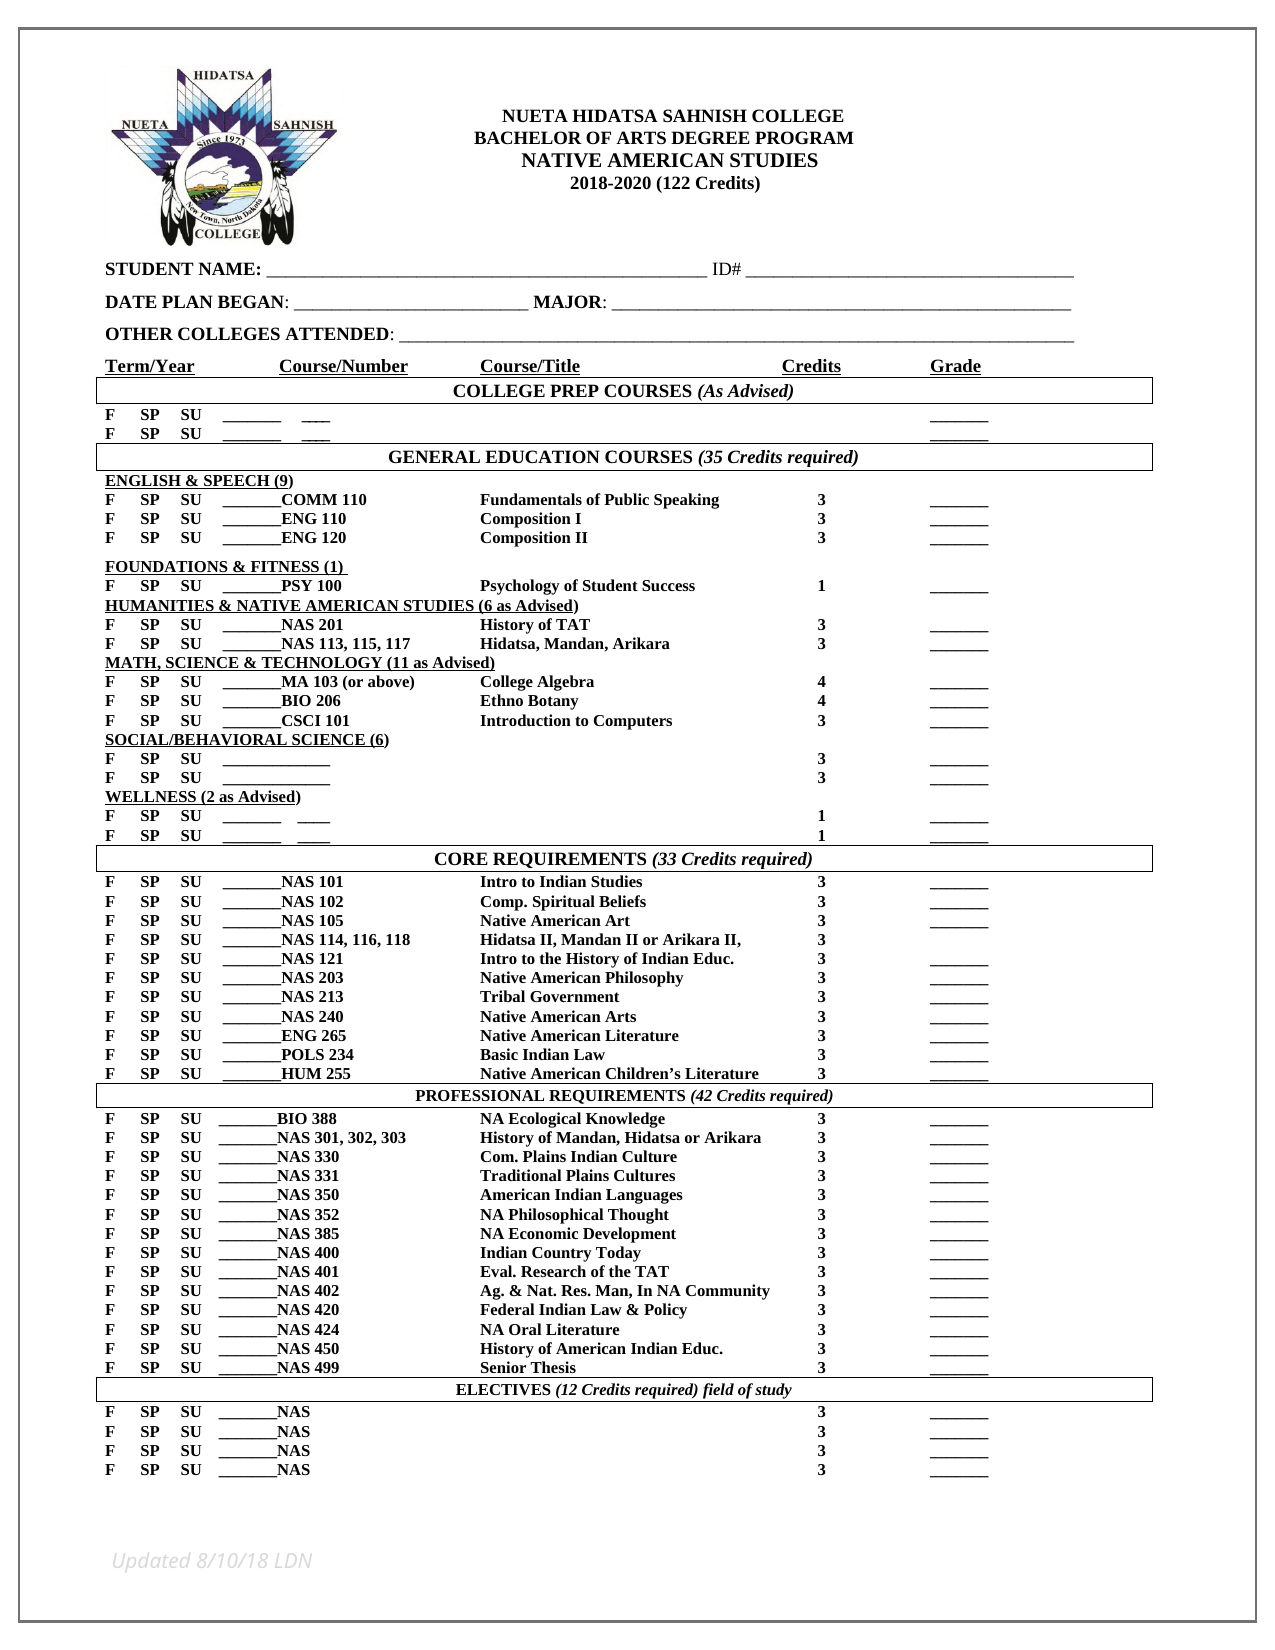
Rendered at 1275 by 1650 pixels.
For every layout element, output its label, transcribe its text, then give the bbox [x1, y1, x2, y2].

text F SP SU _______NAS 102 Comp. Spiritual Beliefs 3 _______ [105, 891, 1144, 911]
text FOUNDATIONS & FITNESS (1) [105, 557, 1144, 576]
text BACHELOR OF ARTS DEGREE PROGRAM [343, 127, 1144, 148]
text WELLNESS (2 as Advised) [105, 787, 1144, 806]
text NUETA HIDATSA SAHNISH COLLEGE [343, 105, 1144, 127]
text F SP SU _______NAS 499 Senior Thesis 3 _______ [105, 1358, 1144, 1377]
text OTHER COLLEGES ATTENDED: ________________________________________________________________________ [105, 323, 1144, 344]
text F SP SU _______BIO 206 Ethno Botany 4 _______ [105, 691, 1144, 710]
picture [105, 65, 343, 247]
text F SP SU _______ENG 120 Composition II 3 _______ [105, 528, 1144, 547]
text F SP SU _______NAS 105 Native American Art 3 _______ [105, 911, 1144, 930]
text F SP SU _______ENG 110 Composition I 3 _______ [105, 509, 1144, 528]
text F SP SU _______POLS 234 Basic Indian Law 3 _______ [105, 1045, 1144, 1064]
text F SP SU _______NAS 352 NA Philosophical Thought 3 _______ [105, 1204, 1144, 1223]
text SOCIAL/BEHAVIORAL SCIENCE (6) [105, 729, 1144, 749]
text F SP SU _______NAS 330 Com. Plains Indian Culture 3 _______ [105, 1147, 1144, 1166]
text F SP SU _______NAS 3 _______ [105, 1421, 1144, 1441]
text F SP SU _______NAS 424 NA Oral Literature 3 _______ [105, 1319, 1144, 1338]
text F SP SU _______NAS 114, 116, 118 Hidatsa II, Mandan II or Arikara II, 3 [105, 930, 1144, 949]
text F SP SU _______NAS 331 Traditional Plains Cultures 3 _______ [105, 1166, 1144, 1185]
text DATE PLAN BEGAN: _________________________ MAJOR: _________________________________________________ [105, 291, 1144, 312]
text STUDENT NAME: _______________________________________________ ID# ___________________________________ [105, 258, 1144, 280]
text PROFESSIONAL REQUIREMENTS (42 Credits required) [97, 1084, 1152, 1107]
text F SP SU _______NAS 113, 115, 117 Hidatsa, Mandan, Arikara 3 _______ [105, 634, 1144, 653]
text Term/Year Course/Number Course/Title Credits Grade [105, 355, 1144, 377]
text F SP SU _______ 1 _______ [105, 806, 1144, 825]
text MATH, SCIENCE & TECHNOLOGY (11 as Advised) [105, 653, 1144, 672]
text F SP SU _______ENG 265 Native American Literature 3 _______ [105, 1026, 1144, 1045]
text F SP SU _______NAS 420 Federal Indian Law & Policy 3 _______ [105, 1300, 1144, 1319]
text F SP SU _______ 3 _______ [105, 749, 1144, 768]
text F SP SU _______NAS 400 Indian Country Today 3 _______ [105, 1243, 1144, 1262]
text HUMANITIES & NATIVE AMERICAN STUDIES (6 as Advised) [105, 595, 1144, 614]
text F SP SU _______NAS 240 Native American Arts 3 _______ [105, 1006, 1144, 1026]
text F SP SU _______NAS 385 NA Economic Development 3 _______ [105, 1223, 1144, 1243]
text 2018-2020 (122 Credits) [343, 172, 1144, 194]
text F SP SU _______CSCI 101 Introduction to Computers 3 _______ [105, 710, 1144, 729]
text F SP SU _______BIO 388 NA Ecological Knowledge 3 _______ [105, 1108, 1144, 1128]
text F SP SU _______COMM 110 Fundamentals of Public Speaking 3 _______ [105, 490, 1144, 509]
text ENGLISH & SPEECH (9) [105, 471, 1144, 490]
text F SP SU _______NAS 3 _______ [105, 1441, 1144, 1460]
text F SP SU _______ _______ [105, 424, 1144, 443]
text F SP SU _______NAS 201 History of TAT 3 _______ [105, 614, 1144, 634]
text CORE REQUIREMENTS (33 Credits required) [97, 846, 1152, 871]
text F SP SU _______NAS 450 History of American Indian Educ. 3 _______ [105, 1338, 1144, 1358]
text COLLEGE PREP COURSES (As Advised) [97, 378, 1152, 403]
text F SP SU _______NAS 402 Ag. & Nat. Res. Man, In NA Community 3 _______ [105, 1281, 1144, 1300]
text F SP SU _______MA 103 (or above) College Algebra 4 _______ [105, 672, 1144, 691]
text ELECTIVES (12 Credits required) field of study [97, 1378, 1152, 1401]
text F SP SU _______NAS 121 Intro to the History of Indian Educ. 3 _______ [105, 949, 1144, 968]
text F SP SU _______HUM 255 Native American Children’s Literature 3 _______ [105, 1064, 1144, 1083]
text NATIVE AMERICAN STUDIES [343, 148, 1144, 172]
text GENERAL EDUCATION COURSES (35 Credits required) [97, 444, 1152, 470]
text F SP SU _______NAS 350 American Indian Languages 3 _______ [105, 1185, 1144, 1204]
text F SP SU _______NAS 203 Native American Philosophy 3 _______ [105, 968, 1144, 987]
text F SP SU _______ 3 _______ [105, 768, 1144, 787]
text F SP SU _______NAS 3 _______ [105, 1460, 1144, 1479]
text F SP SU _______NAS 213 Tribal Government 3 _______ [105, 987, 1144, 1006]
text F SP SU _______NAS 3 _______ [105, 1402, 1144, 1421]
text F SP SU _______PSY 100 Psychology of Student Success 1 _______ [105, 576, 1144, 595]
text F SP SU _______NAS 401 Eval. Research of the TAT 3 _______ [105, 1262, 1144, 1281]
text F SP SU _______ 1 _______ [105, 825, 1144, 844]
text F SP SU _______NAS 101 Intro to Indian Studies 3 _______ [105, 872, 1144, 891]
text F SP SU _______NAS 301, 302, 303 History of Mandan, Hidatsa or Arikara 3 _______ [105, 1128, 1144, 1147]
text F SP SU _______ _______ [105, 404, 1144, 424]
